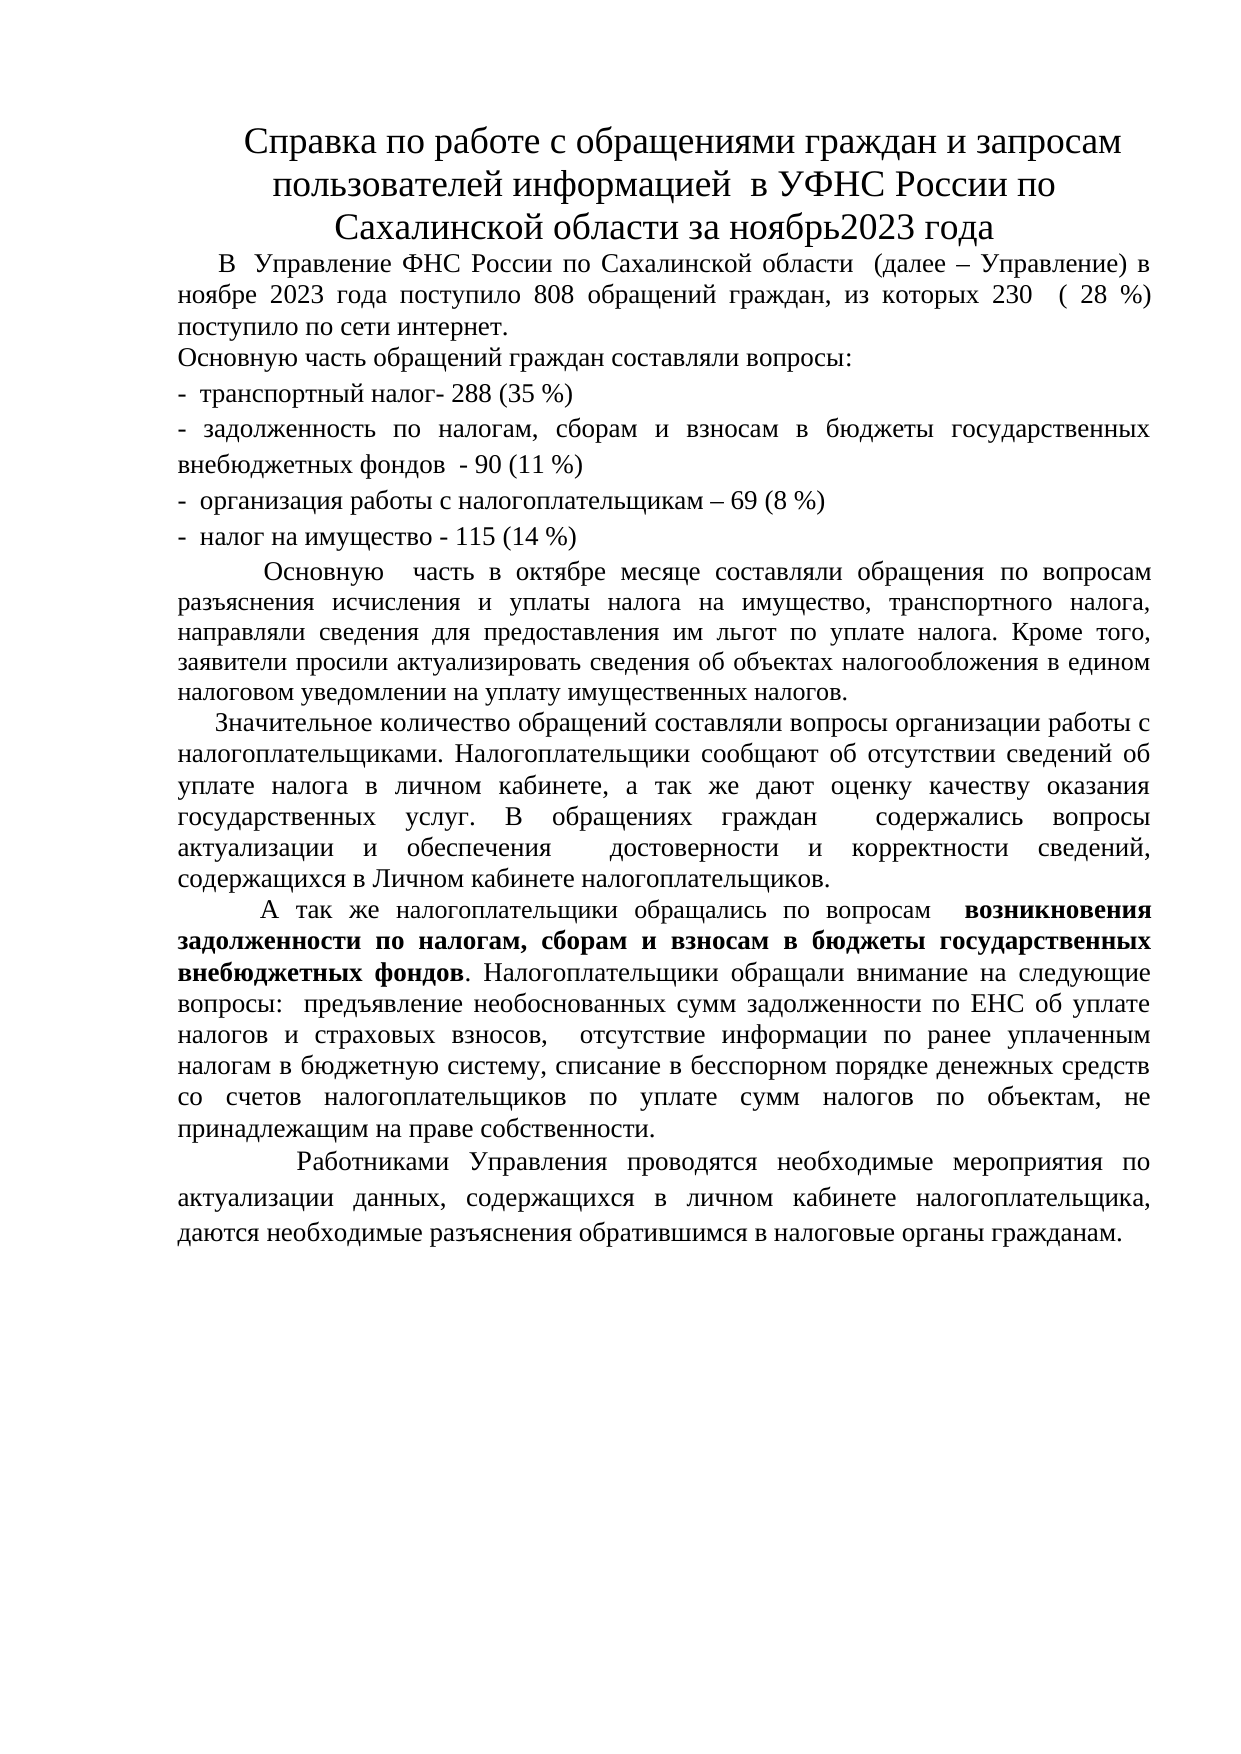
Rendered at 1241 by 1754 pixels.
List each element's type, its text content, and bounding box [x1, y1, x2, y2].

text - налог на имущество - 115 (14 %) [177, 519, 1152, 551]
text - организация работы с налогоплательщикам – 69 (8 %) [177, 484, 1152, 515]
text В Управление ФНС России по Сахалинской области (далее – Управление) в ноябре 2023 года поступило 808 обращений граждан, из которых 230 ( 28 %) поступило по сети интернет. [177, 247, 1152, 341]
text Работниками Управления проводятся необходимые мероприятия по актуализации данных, содержащихся в личном кабинете налогоплательщика, даются необходимые разъяснения обратившимся в налоговые органы гражданам. [177, 1144, 1152, 1248]
text Справка по работе с обращениями граждан и запросам пользователей информацией в УФНС России по Сахалинской области за ноябрь2023 года [177, 118, 1152, 247]
text А так же налогоплательщики обращались по вопросам возникновения задолженности по налогам, сборам и взносам в бюджеты государственных внебюджетных фондов. Налогоплательщики обращали внимание на следующие вопросы: предъявление необоснованных сумм задолженности по ЕНС об уплате налогов и страховых взносов, отсутствие информации по ранее уплаченным налогам в бюджетную систему, списание в бесспорном порядке денежных средств со счетов налогоплательщиков по уплате сумм налогов по объектам, не принадлежащим на праве собственности. [177, 893, 1152, 1144]
text Основную часть в октябре месяце составляли обращения по вопросам разъяснения исчисления и уплаты налога на имущество, транспортного налога, направляли сведения для предоставления им льгот по уплате налога. Кроме того, заявители просили актуализировать сведения об объектах налогообложения в едином налоговом уведомлении на уплату имущественных налогов. [177, 555, 1152, 706]
text - задолженность по налогам, сборам и взносам в бюджеты государственных внебюджетных фондов - 90 (11 %) [177, 412, 1152, 479]
text Значительное количество обращений составляли вопросы организации работы с налогоплательщиками. Налогоплательщики сообщают об отсутствии сведений об уплате налога в личном кабинете, а так же дают оценку качеству оказания государственных услуг. В обращениях граждан содержались вопросы актуализации и обеспечения достоверности и корректности сведений, содержащихся в Личном кабинете налогоплательщиков. [177, 706, 1152, 893]
text Основную часть обращений граждан составляли вопросы: [177, 341, 1152, 372]
text - транспортный налог- 288 (35 %) [177, 377, 1152, 408]
